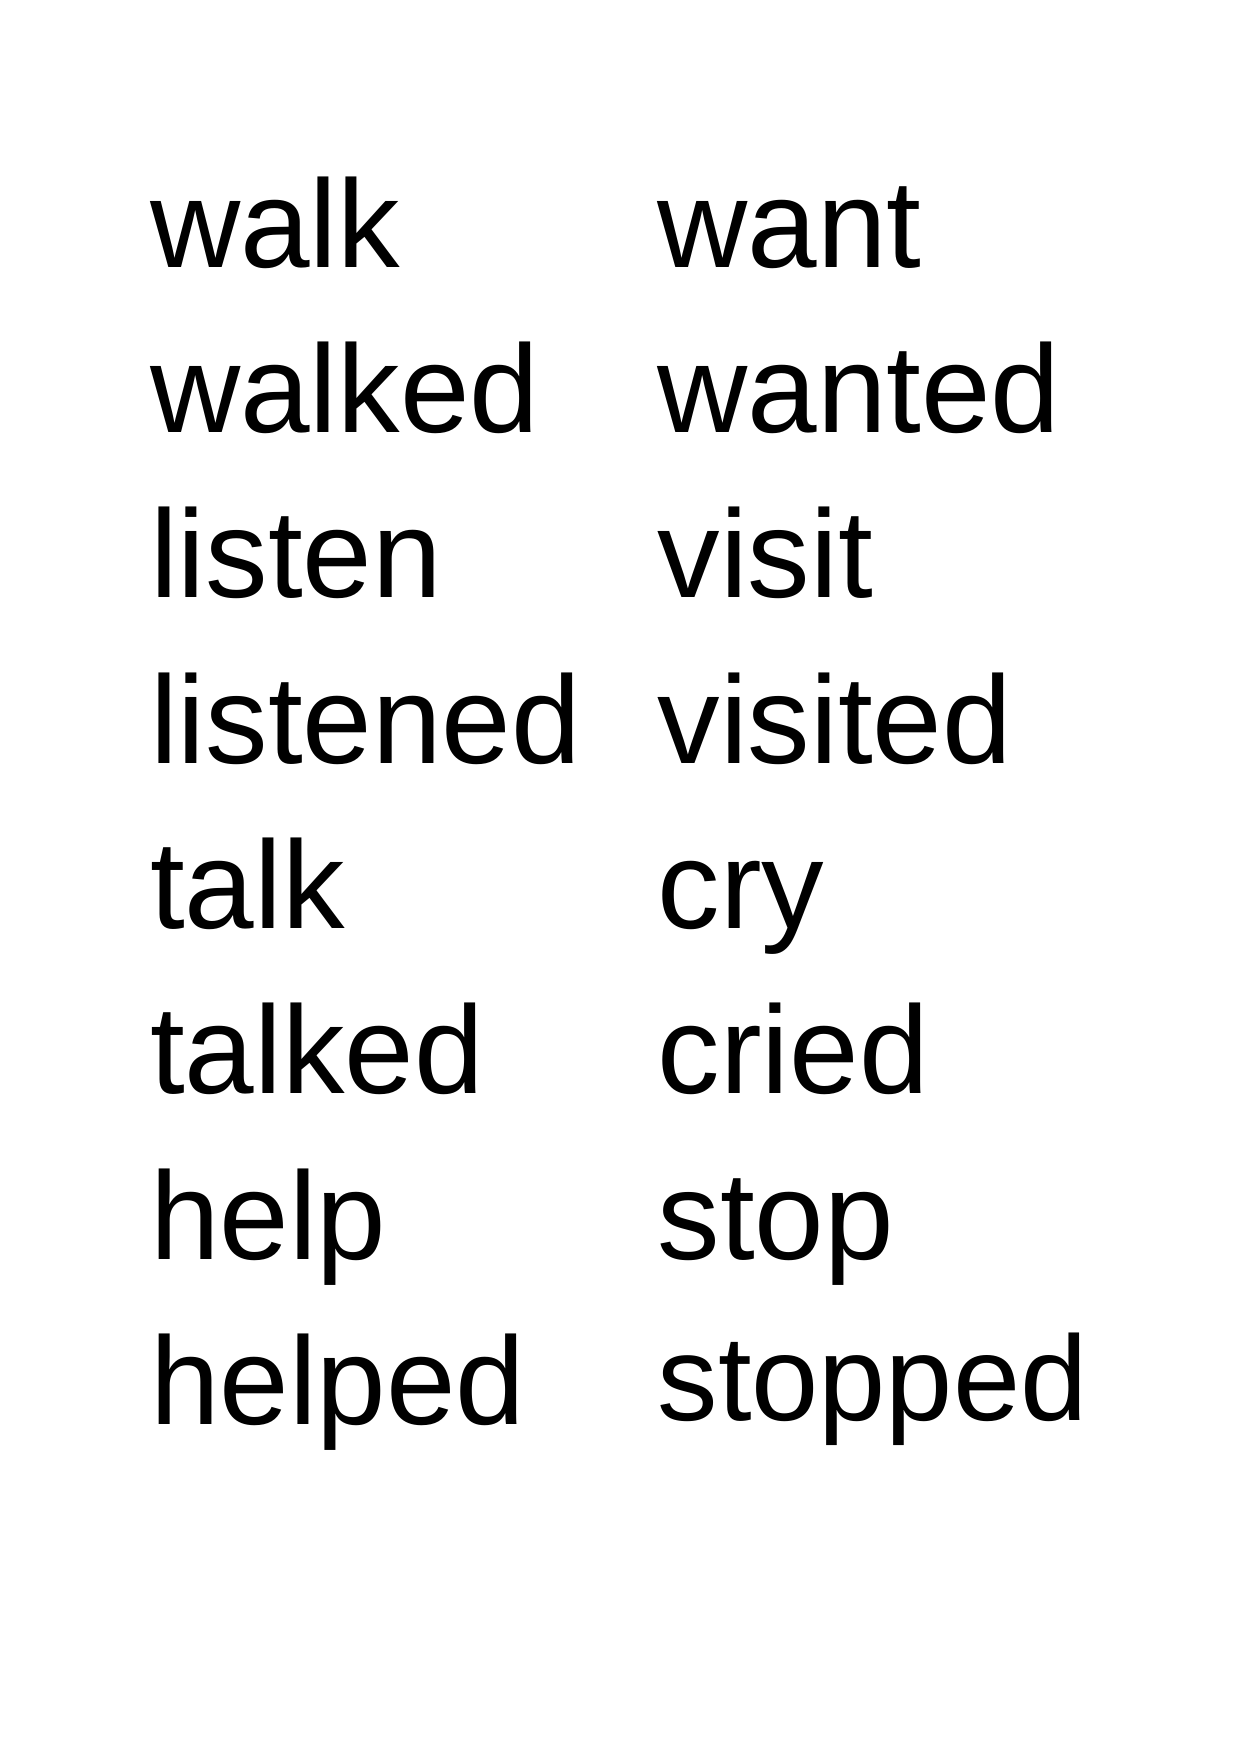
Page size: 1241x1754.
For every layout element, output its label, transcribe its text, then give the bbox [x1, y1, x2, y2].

text cry [657, 811, 1090, 955]
text help [150, 1142, 582, 1286]
text talked [150, 977, 582, 1120]
text helped [150, 1307, 582, 1451]
text wanted [657, 315, 1090, 459]
text stopped [657, 1307, 1090, 1446]
text visit [657, 481, 1090, 624]
text cried [657, 977, 1090, 1120]
text listen [150, 481, 582, 624]
text walk [150, 150, 582, 294]
text talk [150, 811, 582, 955]
text visited [657, 646, 1090, 790]
text walked [150, 315, 582, 459]
text stop [657, 1142, 1090, 1286]
text want [657, 150, 1090, 294]
text listened [150, 646, 582, 790]
